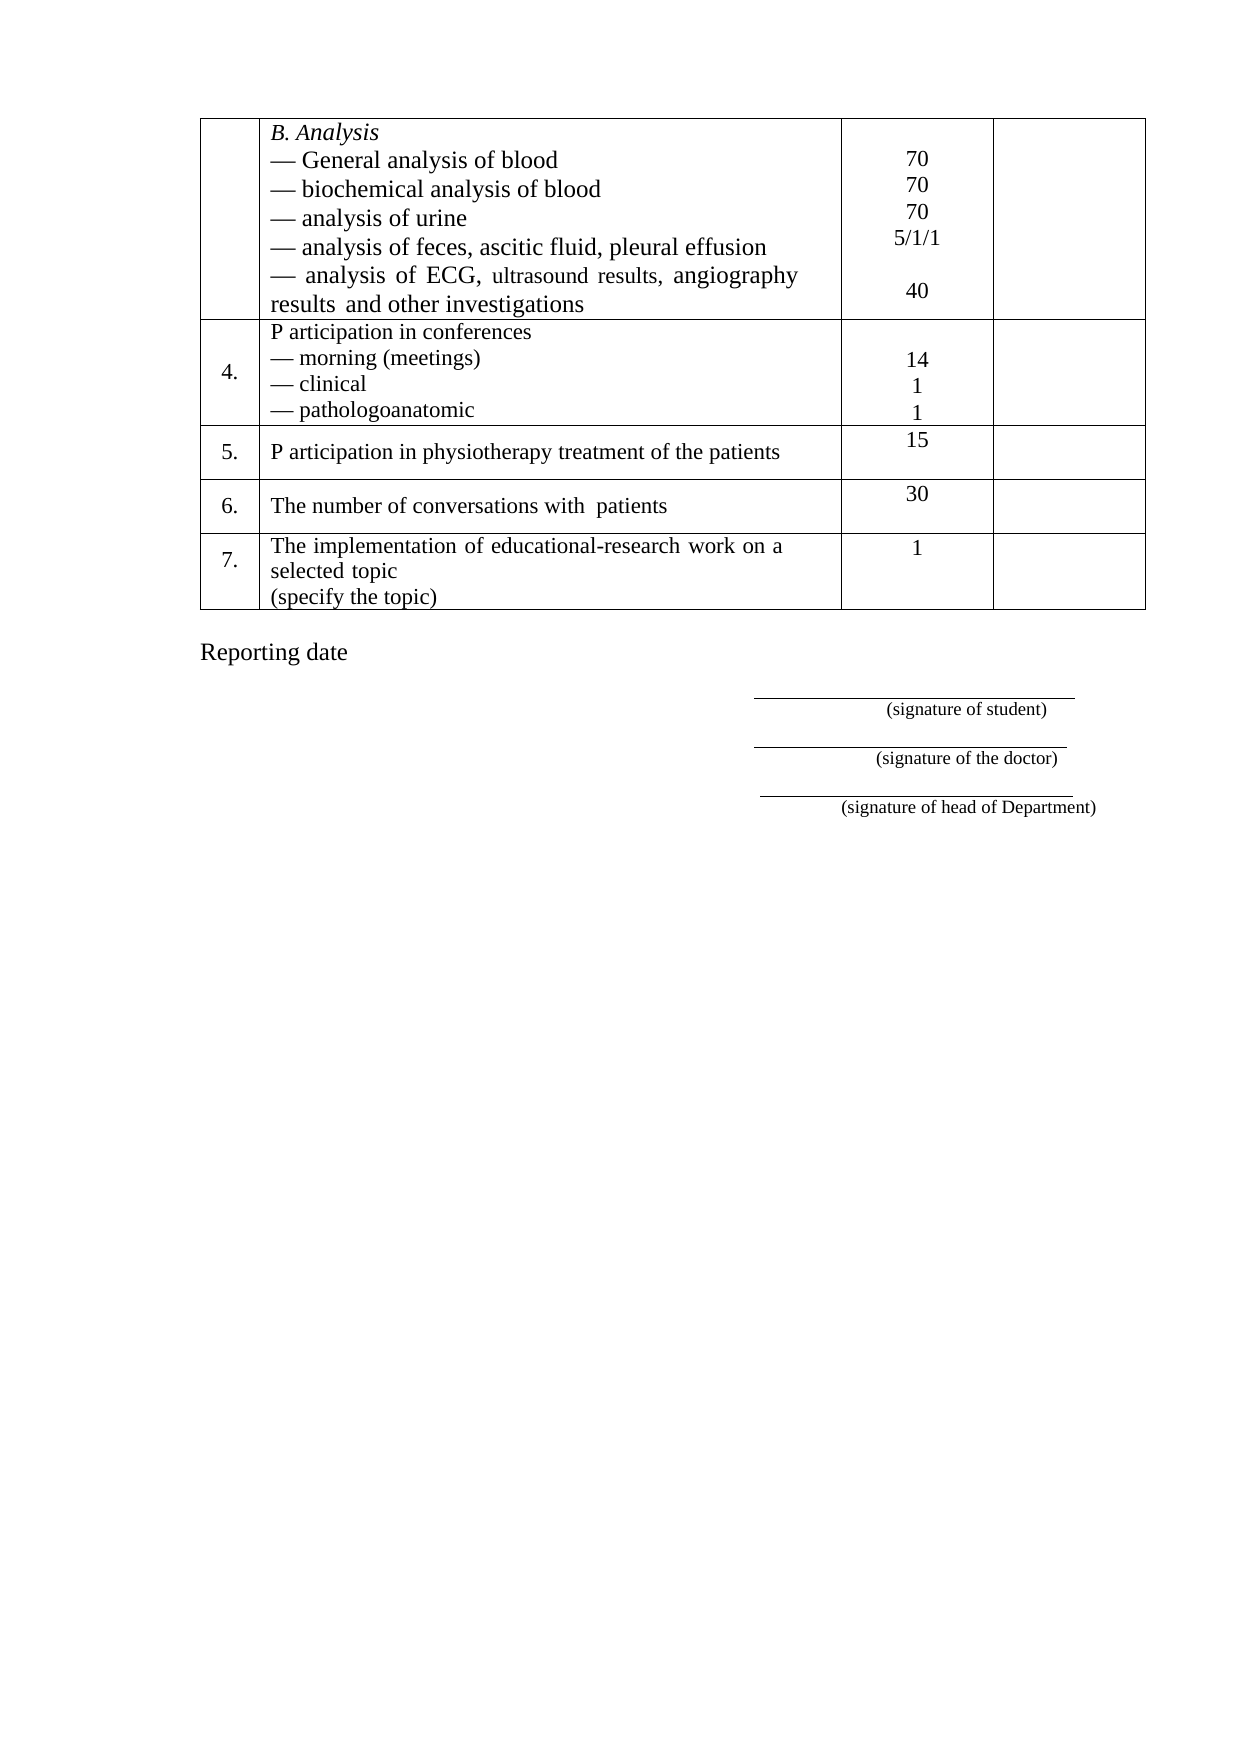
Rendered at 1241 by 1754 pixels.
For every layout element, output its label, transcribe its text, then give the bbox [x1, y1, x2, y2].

text (signature of head of Department) [177, 792, 1096, 817]
table_cell 15 [842, 426, 993, 479]
table_cell 30 [842, 480, 993, 533]
table_cell 5. [201, 426, 259, 479]
table_cell [994, 534, 1145, 609]
table_header В. Analysis General analysis of blood biochemical analysis of blood analysis of urine analysis of feces, ascitic fluid, pleural effusion analysis of ECG, ultrasound results, angiography results and other investigations [260, 119, 841, 319]
table_cell P articipation in physiotherapy treatment of the patients [260, 426, 841, 479]
table_cell 6. [201, 480, 259, 533]
text (signature of student) [177, 694, 1047, 720]
table_cell 14 1 1 [842, 320, 993, 425]
table_cell 1 [842, 534, 993, 609]
table_cell 7. [201, 534, 259, 609]
table_cell [994, 320, 1145, 425]
table_header 70 70 70 5/1/1 40 [842, 119, 993, 319]
table_cell 4. [201, 320, 259, 425]
table_cell The number of conversations with patients [260, 480, 841, 533]
text (signature of the doctor) [177, 743, 1057, 768]
table_cell [994, 480, 1145, 533]
table_header [201, 119, 259, 319]
table_header [994, 119, 1145, 319]
table_cell The implementation of educational-research work on a selected topic (specify the topic) [260, 534, 841, 609]
text Reporting date [200, 637, 1152, 666]
table_cell [994, 426, 1145, 479]
table_cell P articipation in conferences morning (meetings) clinical pathologoanatomic [260, 320, 841, 425]
